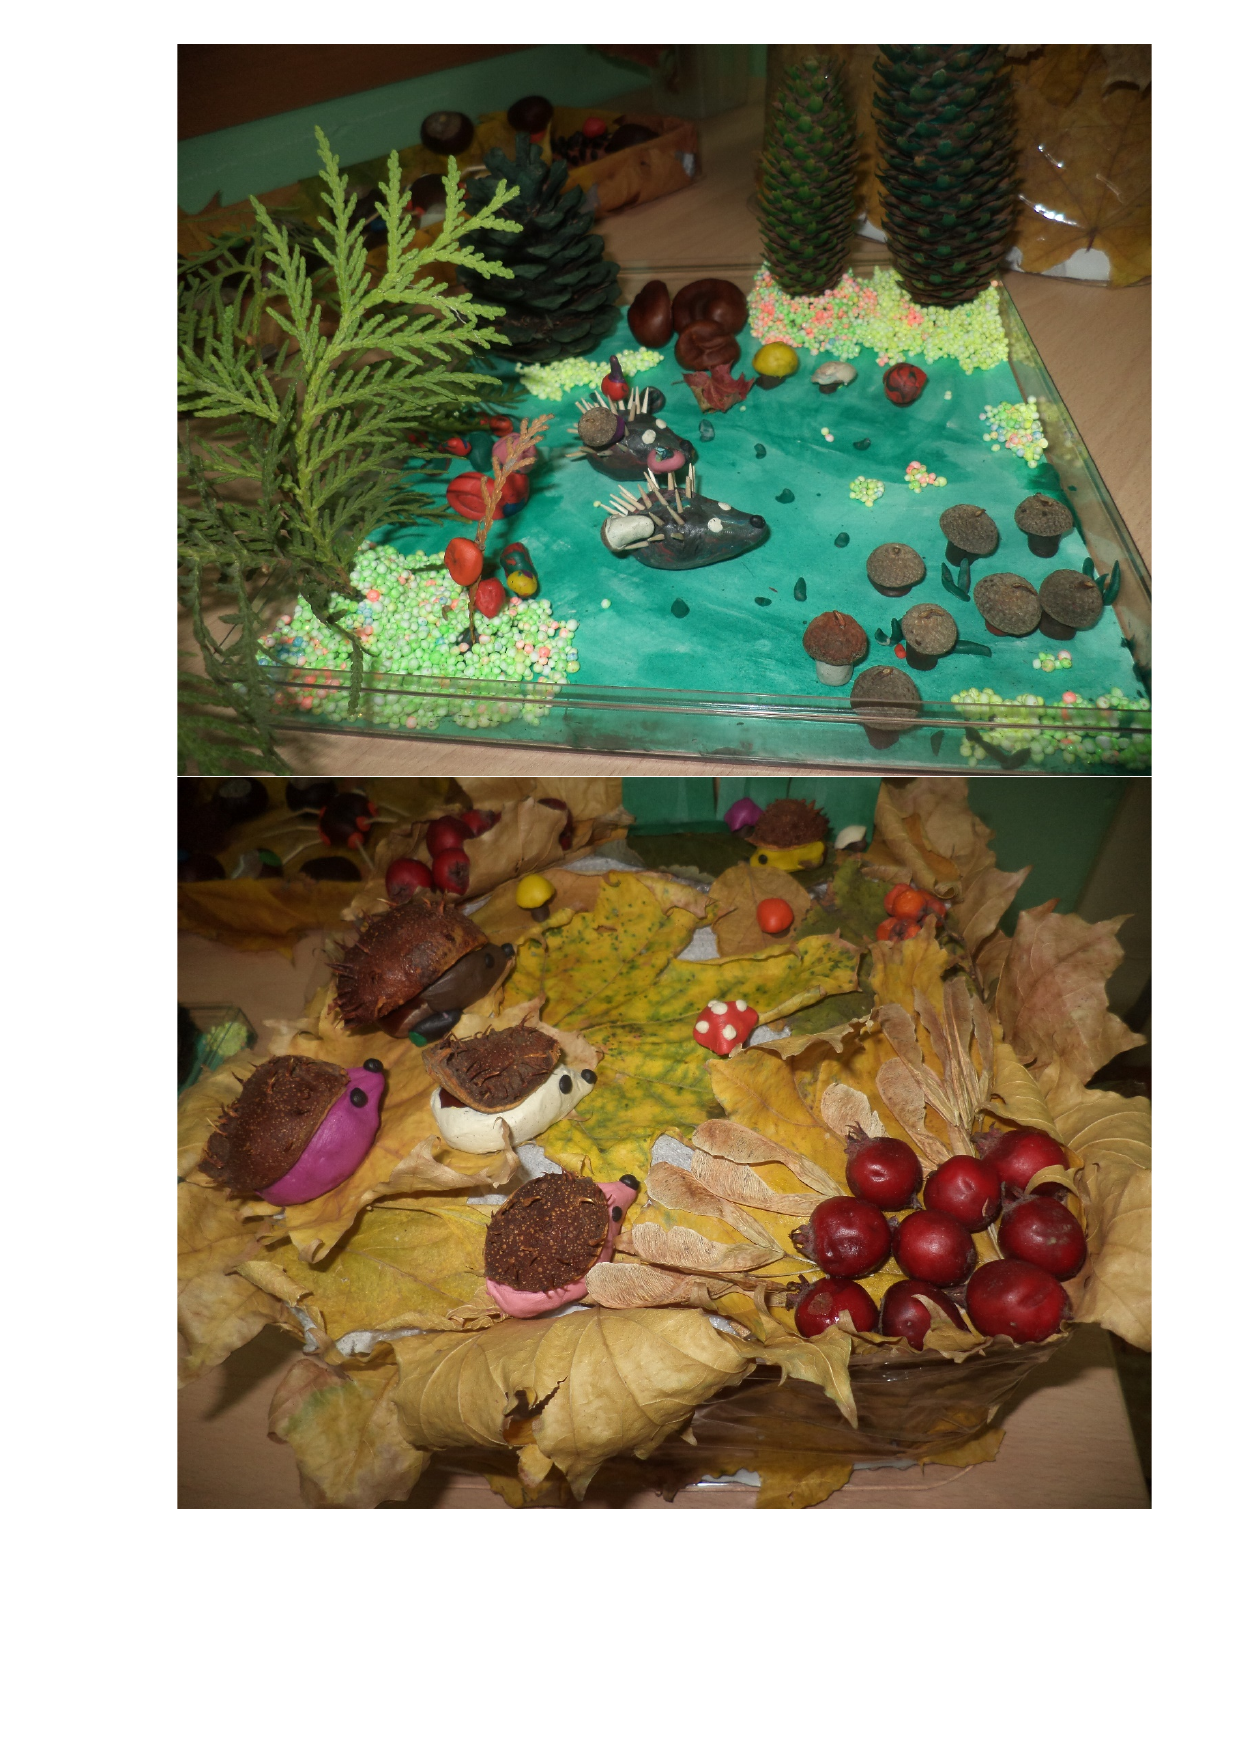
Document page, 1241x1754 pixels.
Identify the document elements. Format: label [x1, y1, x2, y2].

picture [177, 777, 1152, 1509]
picture [177, 44, 1152, 776]
